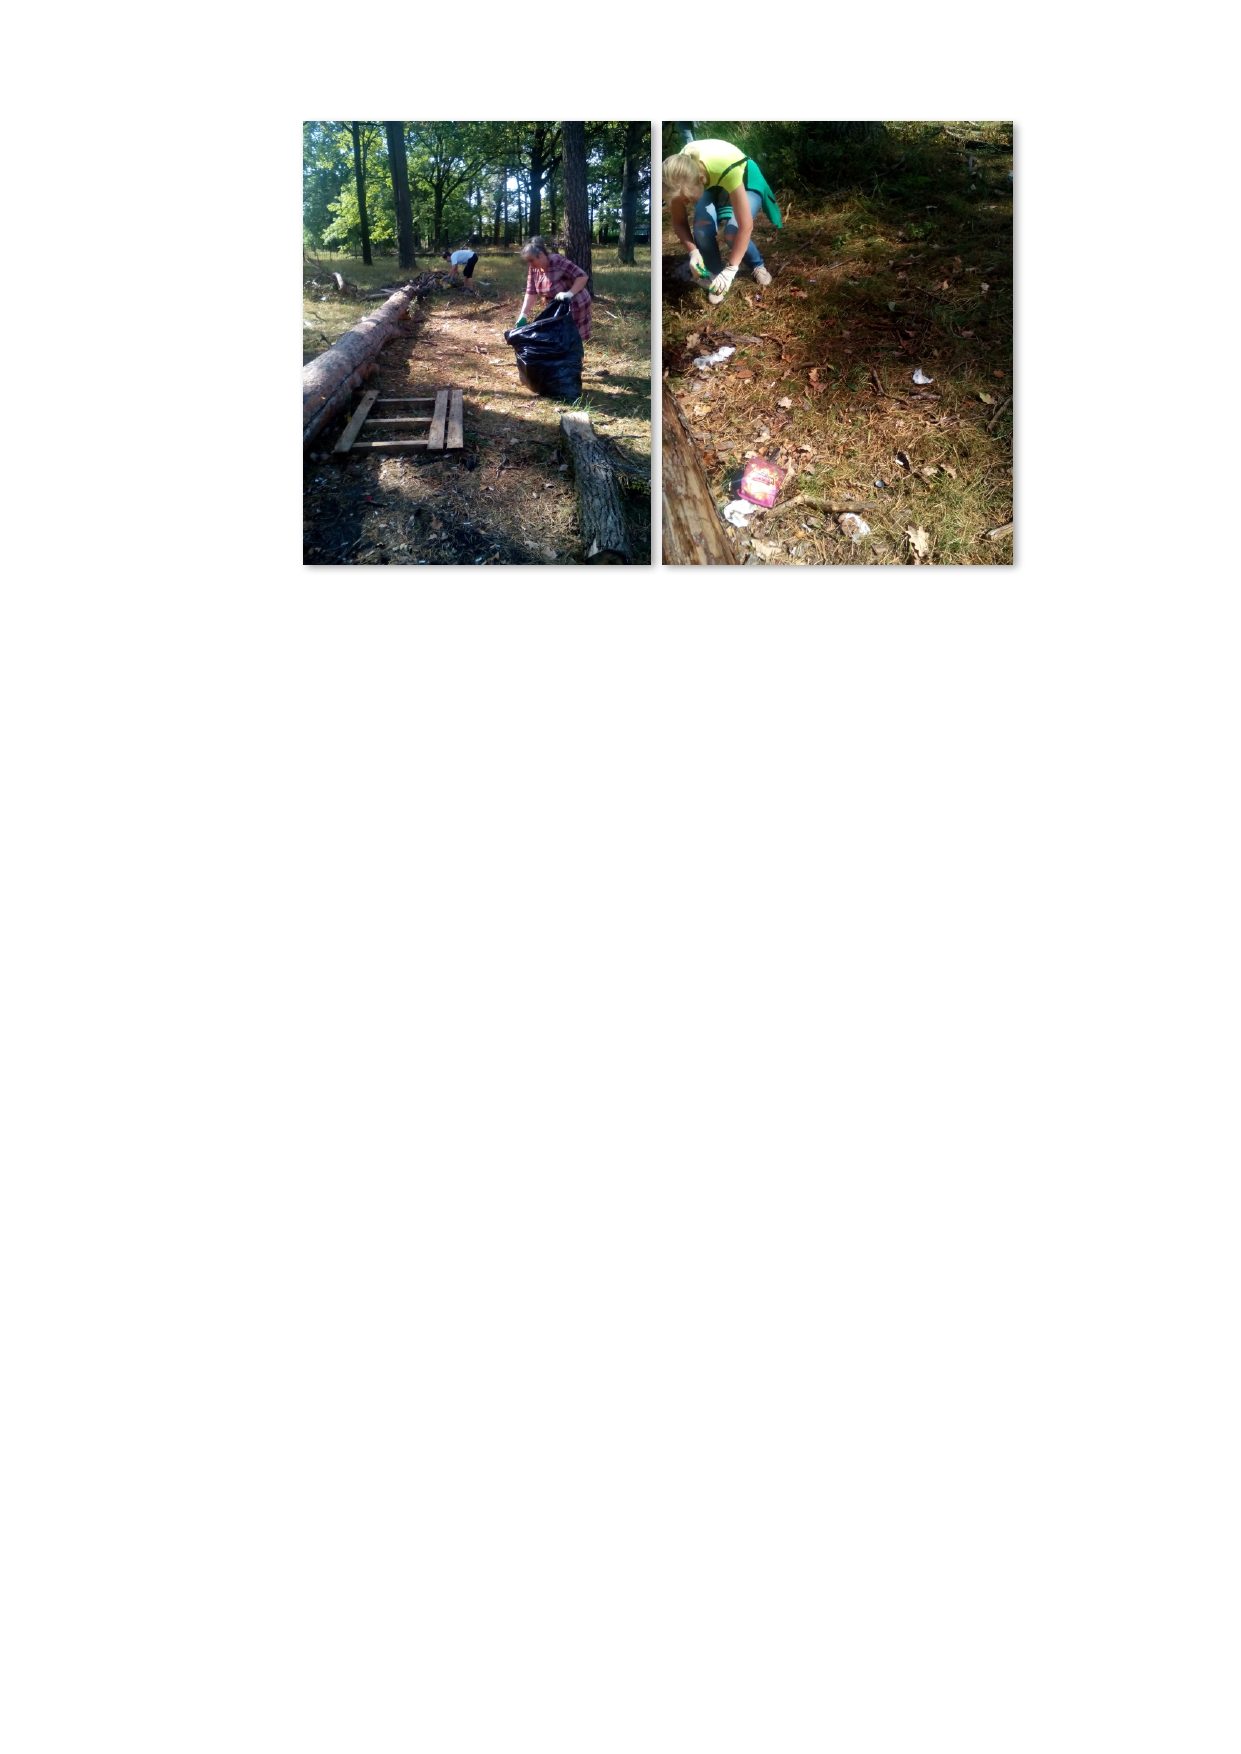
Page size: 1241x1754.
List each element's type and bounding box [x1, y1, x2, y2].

picture [662, 121, 1013, 565]
picture [303, 121, 651, 565]
